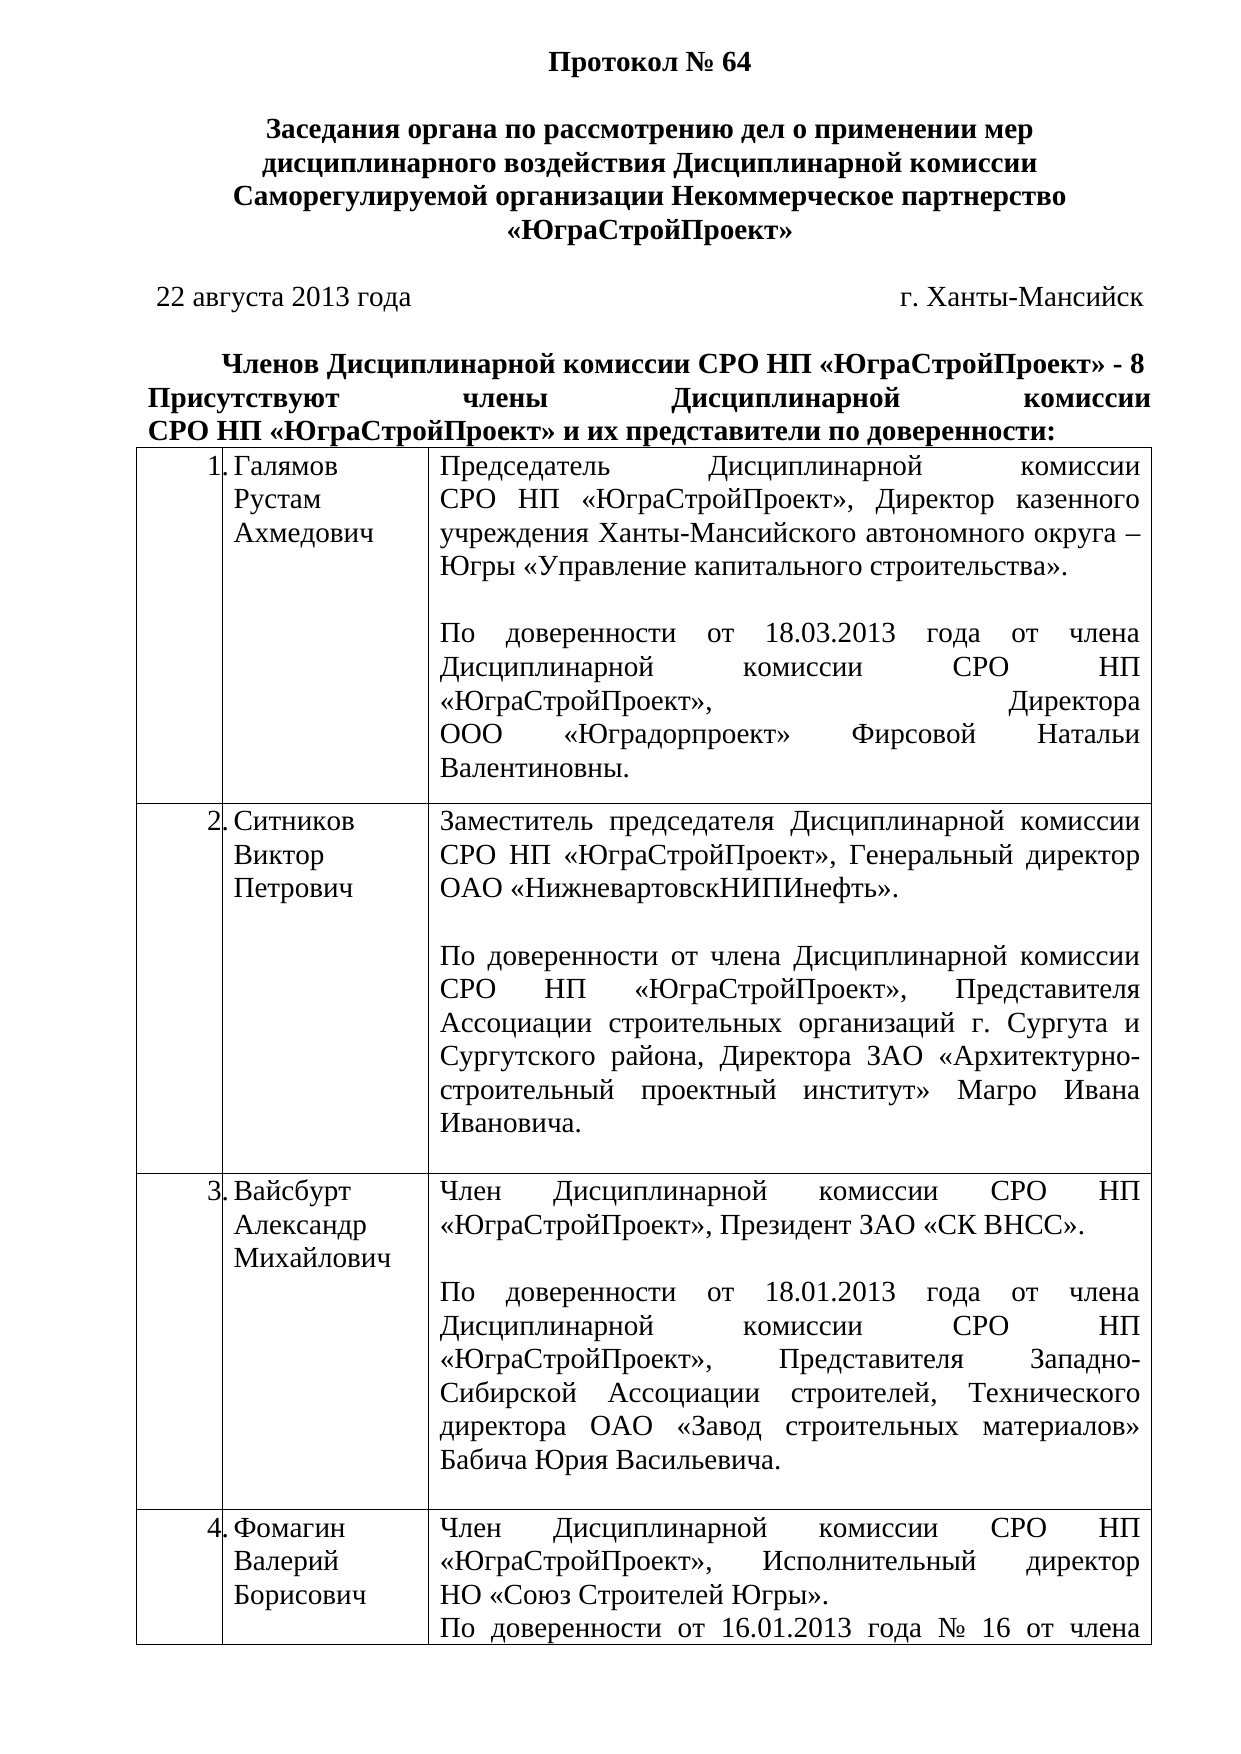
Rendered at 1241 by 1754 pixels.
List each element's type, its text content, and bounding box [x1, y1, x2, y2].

table_cell Ситников Виктор Петрович [223, 804, 428, 1172]
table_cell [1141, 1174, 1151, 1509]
table_cell Вайсбурт Александр Михайлович [223, 1174, 428, 1509]
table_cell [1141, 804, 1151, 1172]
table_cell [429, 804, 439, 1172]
text Протокол № 64 [148, 44, 1152, 78]
text 22 августа 2013 года г. Ханты-Мансийск [148, 279, 1152, 313]
table_cell [137, 804, 222, 1172]
text Заседания органа по рассмотрению дел о применении мер дисциплинарного воздействия Дисциплинарной комиссии Саморегулируемой организации Некоммерческое партнерство «ЮграСтройПроект» [148, 111, 1152, 246]
text Членов Дисциплинарной комиссии СРО НП «ЮграСтройПроект» - 8 [148, 346, 1152, 380]
table_header [137, 448, 222, 802]
table_cell [137, 1174, 222, 1509]
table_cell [223, 1510, 428, 1644]
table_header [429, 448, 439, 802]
table_cell [137, 1510, 222, 1644]
text Присутствуют члены Дисциплинарной комиссии СРО НП «ЮграСтройПроект» и их представители по доверенности: [148, 380, 1152, 447]
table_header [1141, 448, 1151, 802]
table_header Галямов Рустам Ахмедович [223, 448, 428, 802]
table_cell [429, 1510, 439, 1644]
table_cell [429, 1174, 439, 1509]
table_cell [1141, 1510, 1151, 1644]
